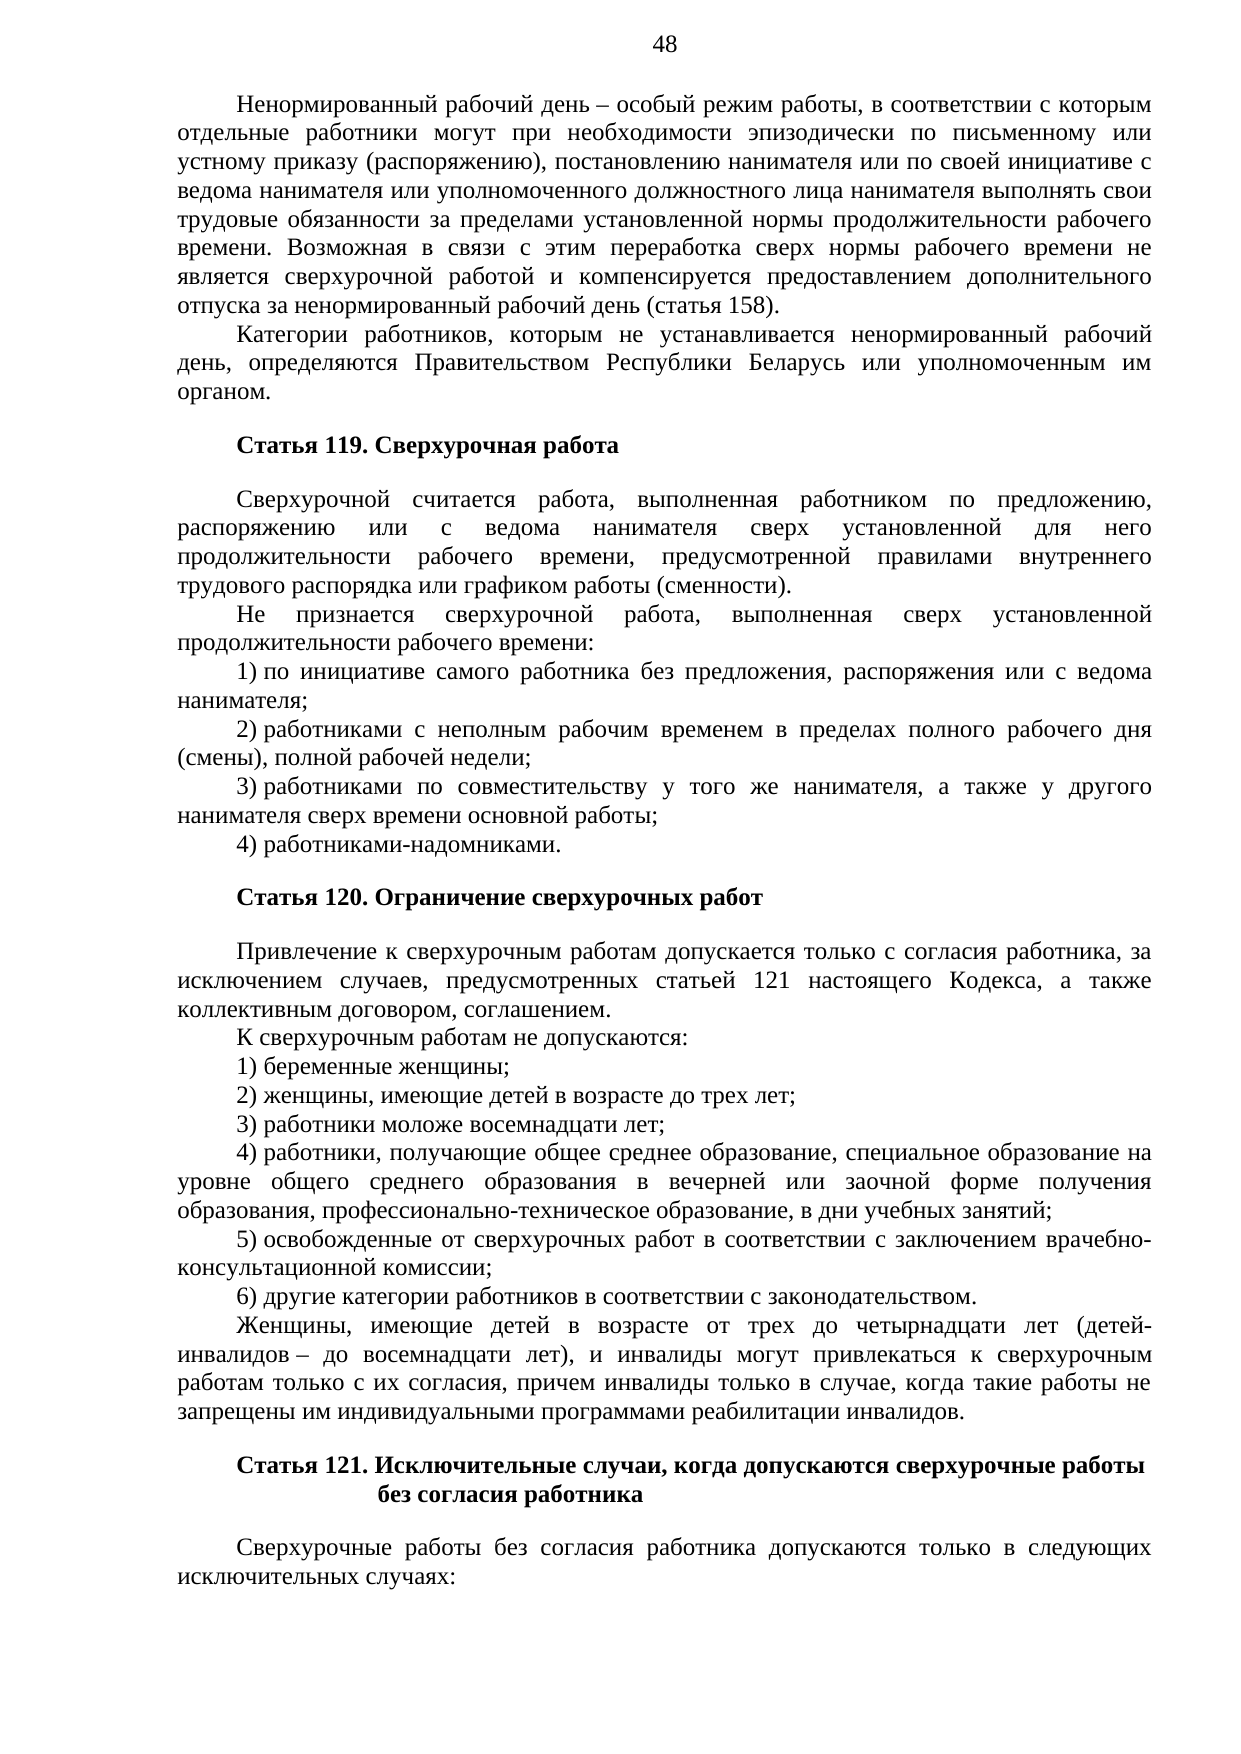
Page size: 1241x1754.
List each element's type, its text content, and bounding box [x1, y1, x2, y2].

text Ненормированный рабочий день – особый режим работы, в соответствии с которым отдельные работники могут при необходимости эпизодически по письменному или устному приказу (распоряжению), постановлению нанимателя или по своей инициативе с ведома нанимателя или уполномоченного должностного лица нанимателя выполнять свои трудовые обязанности за пределами установленной нормы продолжительности рабочего времени. Возможная в связи с этим переработка сверх нормы рабочего времени не является сверхурочной работой и компенсируется предоставлением дополнительного отпуска за ненормированный рабочий день (статья 158). [177, 89, 1153, 319]
text 2) работниками с неполным рабочим временем в пределах полного рабочего дня (смены), полной рабочей недели; [177, 714, 1153, 771]
text Сверхурочной считается работа, выполненная работником по предложению, распоряжению или с ведома нанимателя сверх установленной для него продолжительности рабочего времени, предусмотренной правилами внутреннего трудового распорядка или графиком работы (сменности). [177, 484, 1153, 599]
text Не признается сверхурочной работа, выполненная сверх установленной продолжительности рабочего времени: [177, 599, 1153, 656]
text 5) освобожденные от сверхурочных работ в соответствии с заключением врачебно-консультационной комиссии; [177, 1224, 1153, 1281]
text Женщины, имеющие детей в возрасте от трех до четырнадцати лет (детей-инвалидов – до восемнадцати лет), и инвалиды могут привлекаться к сверхурочным работам только с их согласия, причем инвалиды только в случае, когда такие работы не запрещены им индивидуальными программами реабилитации инвалидов. [177, 1310, 1153, 1425]
text 1) беременные женщины; [177, 1051, 1153, 1080]
text Статья 121. Исключительные случаи, когда допускаются сверхурочные работы без согласия работника [236, 1450, 1153, 1507]
text 4) работниками-надомниками. [177, 829, 1153, 857]
text Сверхурочные работы без согласия работника допускаются только в следующих исключительных случаях: [177, 1532, 1153, 1590]
text К сверхурочным работам не допускаются: [177, 1022, 1153, 1051]
text Статья 120. Ограничение сверхурочных работ [236, 882, 1153, 911]
text 3) работники моложе восемнадцати лет; [177, 1109, 1153, 1137]
text 4) работники, получающие общее среднее образование, специальное образование на уровне общего среднего образования в вечерней или заочной форме получения образования, профессионально-техническое образование, в дни учебных занятий; [177, 1137, 1153, 1224]
text Привлечение к сверхурочным работам допускается только с согласия работника, за исключением случаев, предусмотренных статьей 121 настоящего Кодекса, а также коллективным договором, соглашением. [177, 936, 1153, 1022]
text Категории работников, которым не устанавливается ненормированный рабочий день, определяются Правительством Республики Беларусь или уполномоченным им органом. [177, 319, 1153, 405]
text Статья 119. Сверхурочная работа [236, 430, 1153, 459]
text 2) женщины, имеющие детей в возрасте до трех лет; [177, 1080, 1153, 1109]
text 3) работниками по совместительству у того же нанимателя, а также у другого нанимателя сверх времени основной работы; [177, 771, 1153, 829]
text 1) по инициативе самого работника без предложения, распоряжения или с ведома нанимателя; [177, 656, 1153, 714]
text 6) другие категории работников в соответствии с законодательством. [177, 1281, 1153, 1310]
